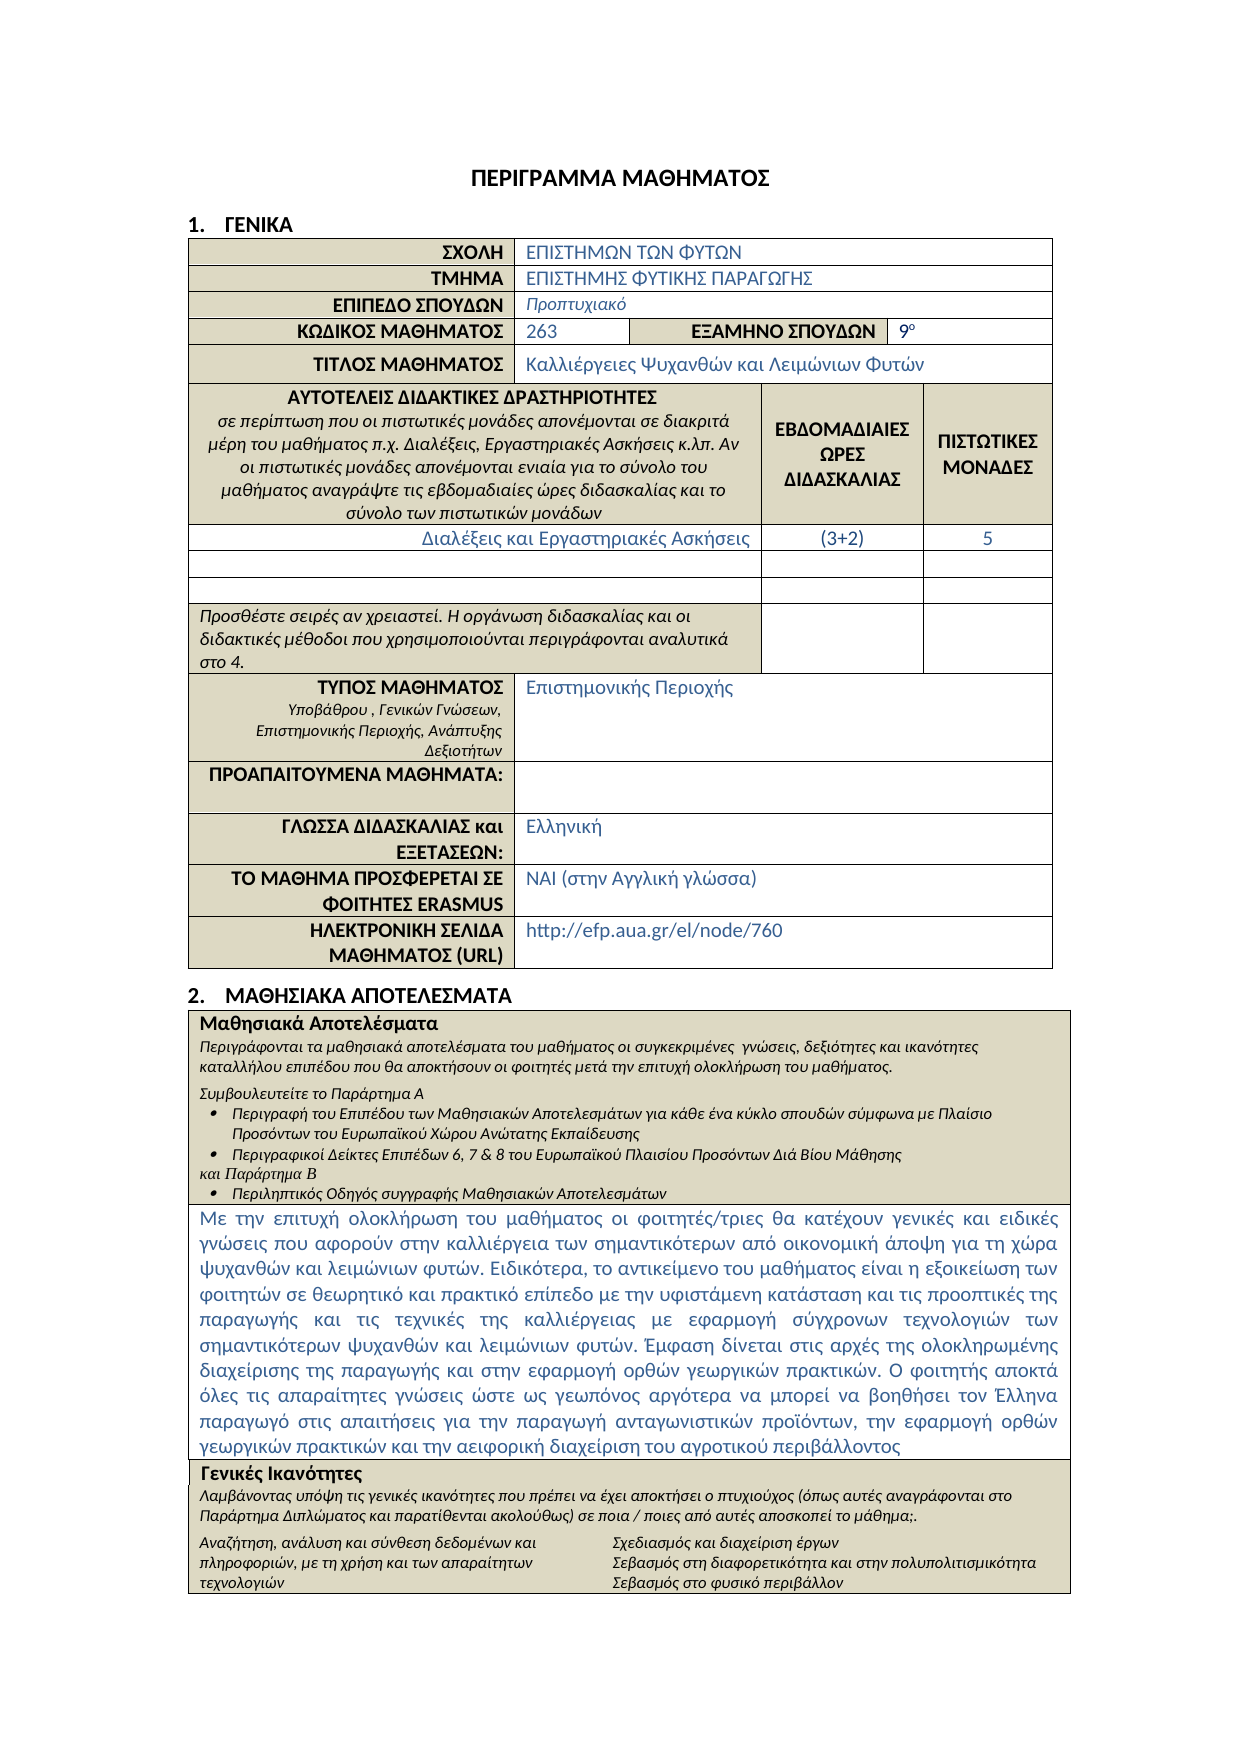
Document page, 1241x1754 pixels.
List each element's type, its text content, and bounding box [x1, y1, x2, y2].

table_cell [924, 604, 1052, 673]
table_cell [762, 604, 923, 673]
table_cell Καλλιέργειες Ψυχανθών και Λειμώνιων Φυτών [515, 345, 1052, 383]
table_cell ΕΠΙΣΤΗΜΗΣ ΦΥΤΙΚΗΣ ΠΑΡΑΓΩΓΗΣ [515, 266, 1052, 291]
table_header ΕΠΙΣΤΗΜΩΝ ΤΩΝ ΦΥΤΩΝ [515, 239, 1052, 264]
table_cell ΤΟ ΜΑΘΗΜΑ ΠΡΟΣΦΕΡΕΤΑΙ ΣΕ ΦΟΙΤΗΤΕΣ ERASMUS [189, 865, 514, 916]
table_cell [762, 551, 923, 577]
table_cell ΠΡΟΑΠΑΙΤΟΥΜΕΝΑ ΜΑΘΗΜΑΤΑ: [189, 762, 514, 812]
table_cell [189, 1532, 601, 1593]
list ΓΕΝΙΚΑ [187, 210, 1053, 238]
table_header Μαθησιακά Αποτελέσματα [189, 1011, 1070, 1036]
table_cell [515, 762, 1052, 812]
table_cell [924, 578, 1052, 603]
table_cell [189, 551, 761, 577]
table_cell [924, 551, 1052, 577]
table_cell ΝΑΙ (στην Αγγλική γλώσσα) [515, 865, 1052, 916]
table_cell Με την επιτυχή ολοκλήρωση του μαθήματος οι φοιτητές/τριες θα κατέχουν γενικές και ειδικές γνώσεις που αφορούν στην καλλιέργεια των σημαντικότερων από οικονομική άποψη για τη χώρα ψυχανθών και λειμώνιων φυτών. Ειδικότερα, το αντικείμενο του μαθήματος είναι η εξοικείωση των φοιτητών σε θεωρητικό και πρακτικό επίπεδο με την υφιστάμενη κατάσταση και τις προοπτικές της παραγωγής και τις τεχνικές της καλλιέργειας με εφαρμογή σύγχρονων τεχνολογιών των σημαντικότερων ψυχανθών και λειμώνιων φυτών. Έμφαση δίνεται στις αρχές της ολοκληρωμένης διαχείρισης της παραγωγής και στην εφαρμογή ορθών γεωργικών πρακτικών. Ο φοιτητής αποκτά όλες τις απαραίτητες γνώσεις ώστε ως γεωπόνος αργότερα να μπορεί να βοηθήσει τον Έλληνα παραγωγό στις απαιτήσεις για την παραγωγή ανταγωνιστικών προϊόντων, την εφαρμογή ορθών γεωργικών πρακτικών και την αειφορική διαχείριση του αγροτικού περιβάλλοντος [189, 1205, 1070, 1459]
table_cell Επιστημονικής Περιοχής [515, 674, 1052, 761]
table_cell Διαλέξεις και Εργαστηριακές Ασκήσεις [189, 525, 761, 550]
table_cell 9ο [888, 319, 1052, 344]
table_cell ΤΙΤΛΟΣ ΜΑΘΗΜΑΤΟΣ [189, 345, 514, 383]
table_cell ΑΥΤΟΤΕΛΕΙΣ ΔΙΔΑΚΤΙΚΕΣ ΔΡΑΣΤΗΡΙΟΤΗΤΕΣ σε περίπτωση που οι πιστωτικές μονάδες απονέμονται σε διακριτά μέρη του μαθήματος π.χ. Διαλέξεις, Εργαστηριακές Ασκήσεις κ.λπ. Αν οι πιστωτικές μονάδες απονέμονται ενιαία για το σύνολο του μαθήματος αναγράψτε τις εβδομαδιαίες ώρες διδασκαλίας και το σύνολο των πιστωτικών μονάδων [189, 384, 761, 524]
table_cell (3+2) [762, 525, 923, 550]
table_cell ΠΙΣΤΩΤΙΚΕΣ ΜΟΝΑΔΕΣ [924, 384, 1052, 524]
table_cell ΕΠΙΠΕΔΟ ΣΠΟΥΔΩΝ [189, 292, 514, 317]
table_cell Προσθέστε σειρές αν χρειαστεί. Η οργάνωση διδασκαλίας και οι διδακτικές μέθοδοι που χρησιμοποιούνται περιγράφονται αναλυτικά στο 4. [189, 604, 761, 673]
table_cell ΕΒΔΟΜΑΔΙΑΙΕΣ ΩΡΕΣ ΔΙΔΑΣΚΑΛΙΑΣ [762, 384, 923, 524]
table_cell [762, 578, 923, 603]
table_cell ΚΩΔΙΚΟΣ ΜΑΘΗΜΑΤΟΣ [189, 319, 514, 344]
table_cell Λαμβάνοντας υπόψη τις γενικές ικανότητες που πρέπει να έχει αποκτήσει ο πτυχιούχος (όπως αυτές αναγράφονται στο Παράρτημα Διπλώματος και παρατίθενται ακολούθως) σε ποια / ποιες από αυτές αποσκοπεί το μάθημα;. [189, 1485, 1070, 1532]
table_cell ΕΞΑΜΗΝΟ ΣΠΟΥΔΩΝ [630, 319, 887, 344]
table_cell Περιγράφονται τα μαθησιακά αποτελέσματα του μαθήματος οι συγκεκριμένες γνώσεις, δεξιότητες και ικανότητες καταλλήλου επιπέδου που θα αποκτήσουν οι φοιτητές μετά την επιτυχή ολοκλήρωση του μαθήματος. Συμβουλευτείτε το Παράρτημα Α Περιγραφή του Επιπέδου των Μαθησιακών Αποτελεσμάτων για κάθε ένα κύκλο σπουδών σύμφωνα με Πλαίσιο Προσόντων του Ευρωπαϊκού Χώρου Ανώτατης Εκπαίδευσης Περιγραφικοί Δείκτες Επιπέδων 6, 7 & 8 του Ευρωπαϊκού Πλαισίου Προσόντων Διά Βίου Μάθησης και Παράρτημα Β Περιληπτικός Οδηγός συγγραφής Μαθησιακών Αποτελεσμάτων [189, 1036, 1070, 1204]
table_cell ΤΥΠΟΣ ΜΑΘΗΜΑΤΟΣ Υποβάθρου , Γενικών Γνώσεων, Επιστημονικής Περιοχής, Ανάπτυξης Δεξιοτήτων [189, 674, 514, 761]
table_cell 263 [515, 319, 629, 344]
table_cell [601, 1532, 1070, 1593]
table_cell ΤΜΗΜΑ [189, 266, 514, 291]
table_cell Ελληνική [515, 814, 1052, 864]
text ΠΕΡΙΓΡΑΜΜΑ ΜΑΘΗΜΑΤΟΣ [187, 162, 1053, 193]
table_header ΣΧΟΛΗ [189, 239, 514, 264]
table_cell Γενικές Ικανότητες [190, 1460, 1070, 1485]
table_cell ΗΛΕΚΤΡΟΝΙΚΗ ΣΕΛΙΔΑ ΜΑΘΗΜΑΤΟΣ (URL) [189, 917, 514, 968]
list ΜΑΘΗΣΙΑΚΑ ΑΠΟΤΕΛΕΣΜΑΤΑ [187, 982, 1053, 1009]
table_cell ΓΛΩΣΣΑ ΔΙΔΑΣΚΑΛΙΑΣ και ΕΞΕΤΑΣΕΩΝ: [189, 814, 514, 864]
table_cell http://efp.aua.gr/el/node/760 [515, 917, 1052, 968]
table_cell [189, 578, 761, 603]
table_cell Προπτυχιακό [515, 292, 1052, 317]
table_cell 5 [924, 525, 1052, 550]
